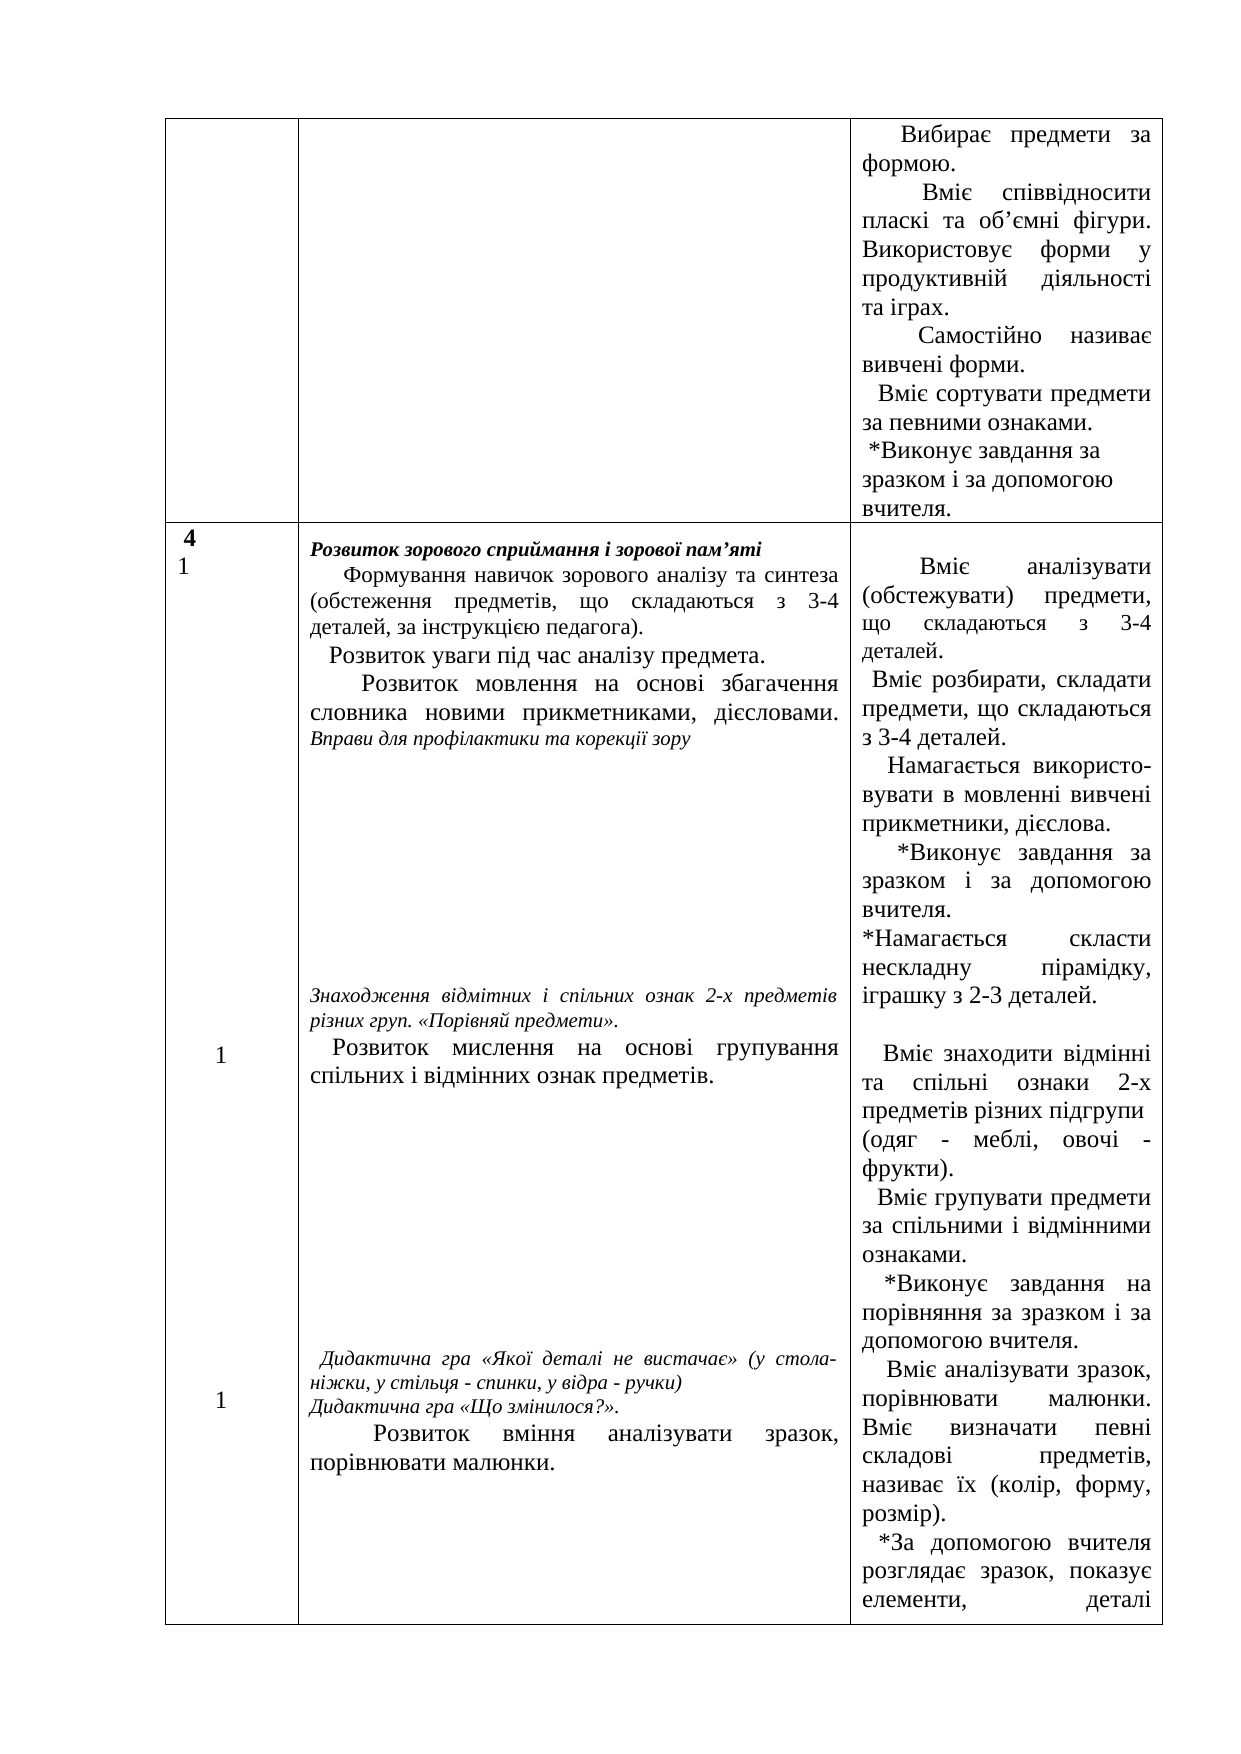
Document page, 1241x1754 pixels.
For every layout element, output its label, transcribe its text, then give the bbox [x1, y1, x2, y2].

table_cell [851, 119, 1162, 522]
table_cell 4 1 1 1 1 [166, 523, 298, 1624]
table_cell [166, 119, 298, 522]
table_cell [299, 523, 850, 1624]
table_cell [851, 523, 1162, 1624]
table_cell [299, 119, 850, 522]
